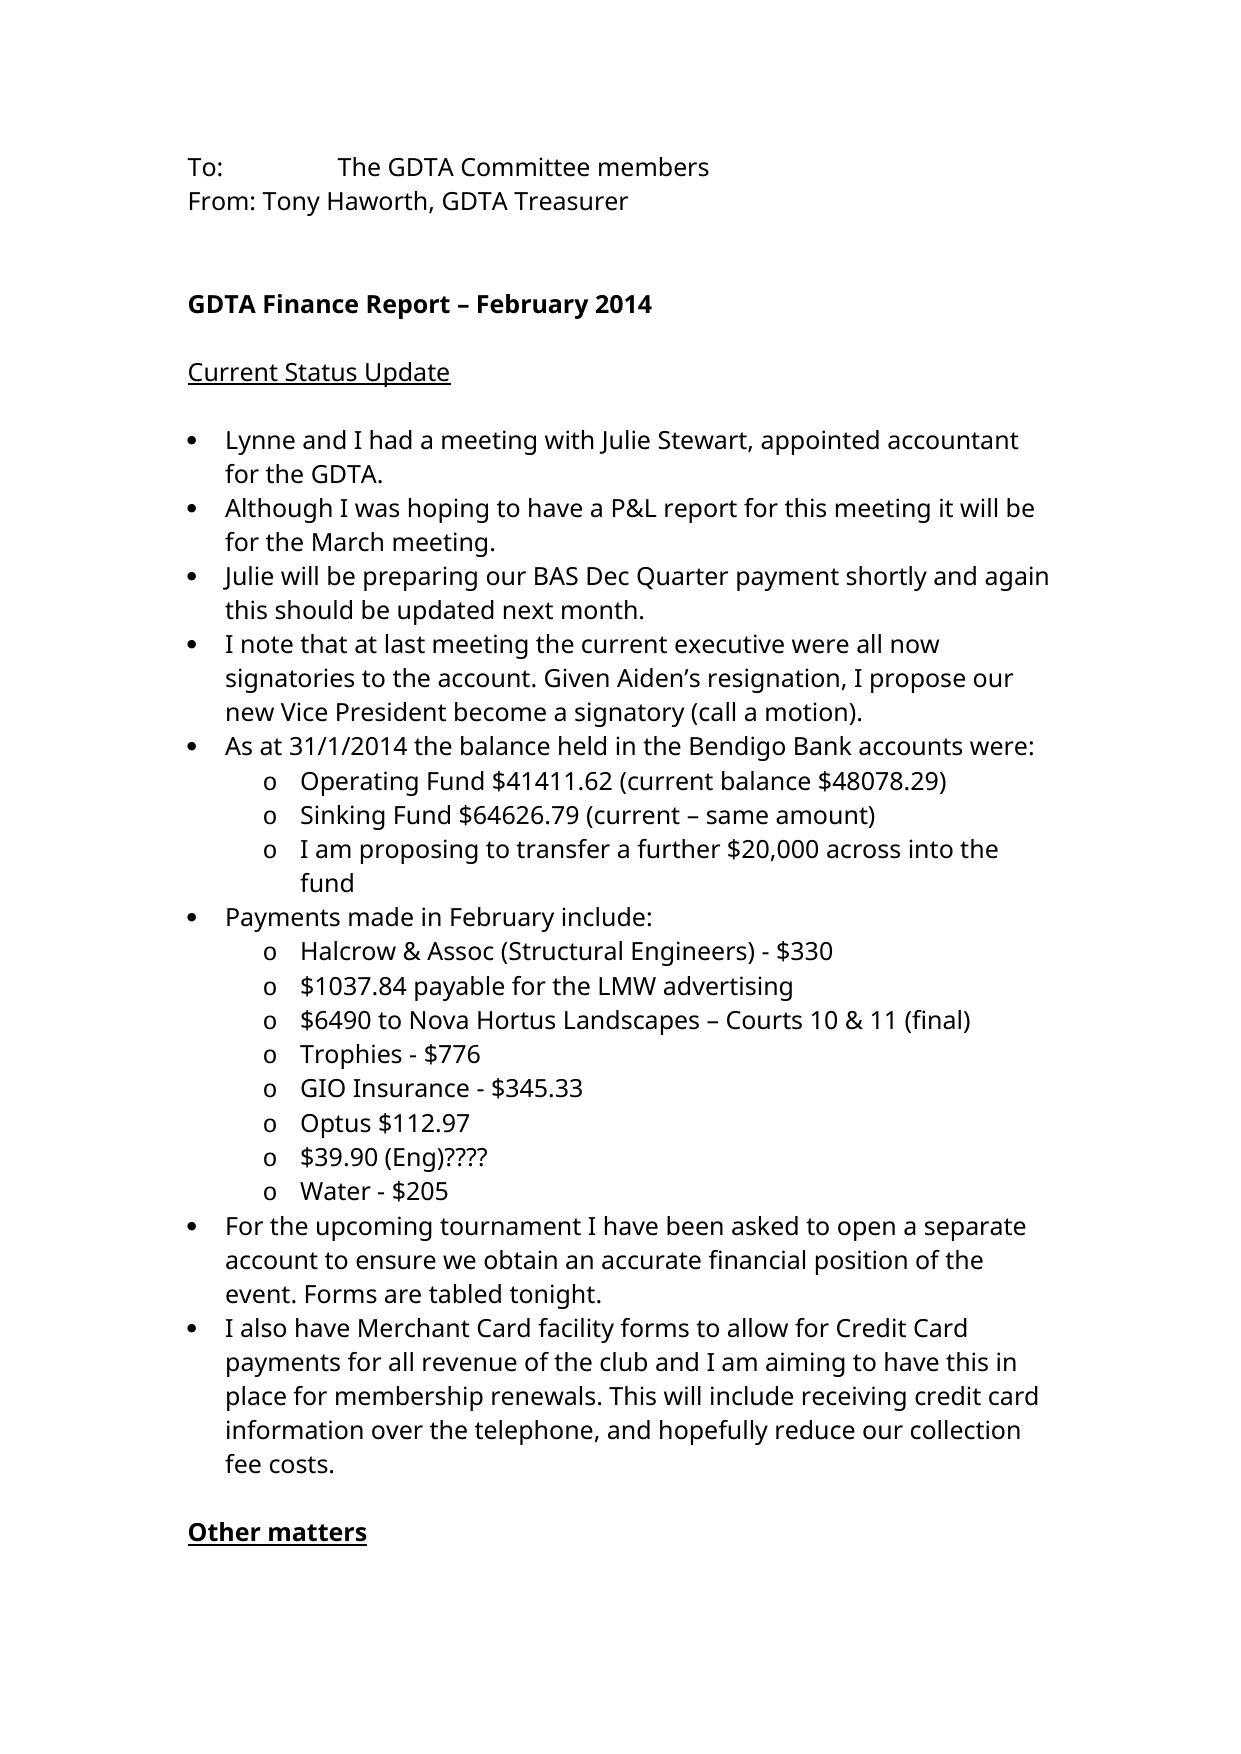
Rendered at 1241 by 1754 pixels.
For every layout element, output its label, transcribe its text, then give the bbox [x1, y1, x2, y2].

list Water - $205 [262, 1174, 1053, 1208]
list I note that at last meeting the current executive were all now signatories to the account. Given Aiden’s resignation, I propose our new Vice President become a signatory (call a motion). [187, 627, 1053, 729]
list Operating Fund $41411.62 (current balance $48078.29) [262, 763, 1053, 797]
text From: Tony Haworth, GDTA Treasurer [187, 184, 1053, 218]
list GIO Insurance - $345.33 [262, 1071, 1053, 1105]
list As at 31/1/2014 the balance held in the Bendigo Bank accounts were: [187, 729, 1053, 763]
list $39.90 (Eng)???? [262, 1140, 1053, 1174]
text Other matters [187, 1515, 1053, 1549]
list Payments made in February include: [187, 900, 1053, 934]
list Although I was hoping to have a P&L report for this meeting it will be for the March meeting. [187, 491, 1053, 559]
list Trophies - $776 [262, 1037, 1053, 1071]
list For the upcoming tournament I have been asked to open a separate account to ensure we obtain an accurate financial position of the event. Forms are tabled tonight. [187, 1208, 1053, 1310]
list Sinking Fund $64626.79 (current – same amount) [262, 797, 1053, 832]
list Halcrow & Assoc (Structural Engineers) - $330 [262, 934, 1053, 968]
list Lynne and I had a meeting with Julie Stewart, appointed accountant for the GDTA. [187, 422, 1053, 491]
list Julie will be preparing our BAS Dec Quarter payment shortly and again this should be updated next month. [187, 559, 1053, 627]
text To: The GDTA Committee members [187, 150, 1053, 184]
list $6490 to Nova Hortus Landscapes – Courts 10 & 11 (final) [262, 1003, 1053, 1037]
text Current Status Update [187, 354, 1053, 388]
list I am proposing to transfer a further $20,000 across into the fund [262, 832, 1053, 900]
list $1037.84 payable for the LMW advertising [262, 968, 1053, 1003]
list Optus $112.97 [262, 1105, 1053, 1140]
text GDTA Finance Report – February 2014 [187, 286, 1053, 320]
list I also have Merchant Card facility forms to allow for Credit Card payments for all revenue of the club and I am aiming to have this in place for membership renewals. This will include receiving credit card information over the telephone, and hopefully reduce our collection fee costs. [187, 1310, 1053, 1481]
